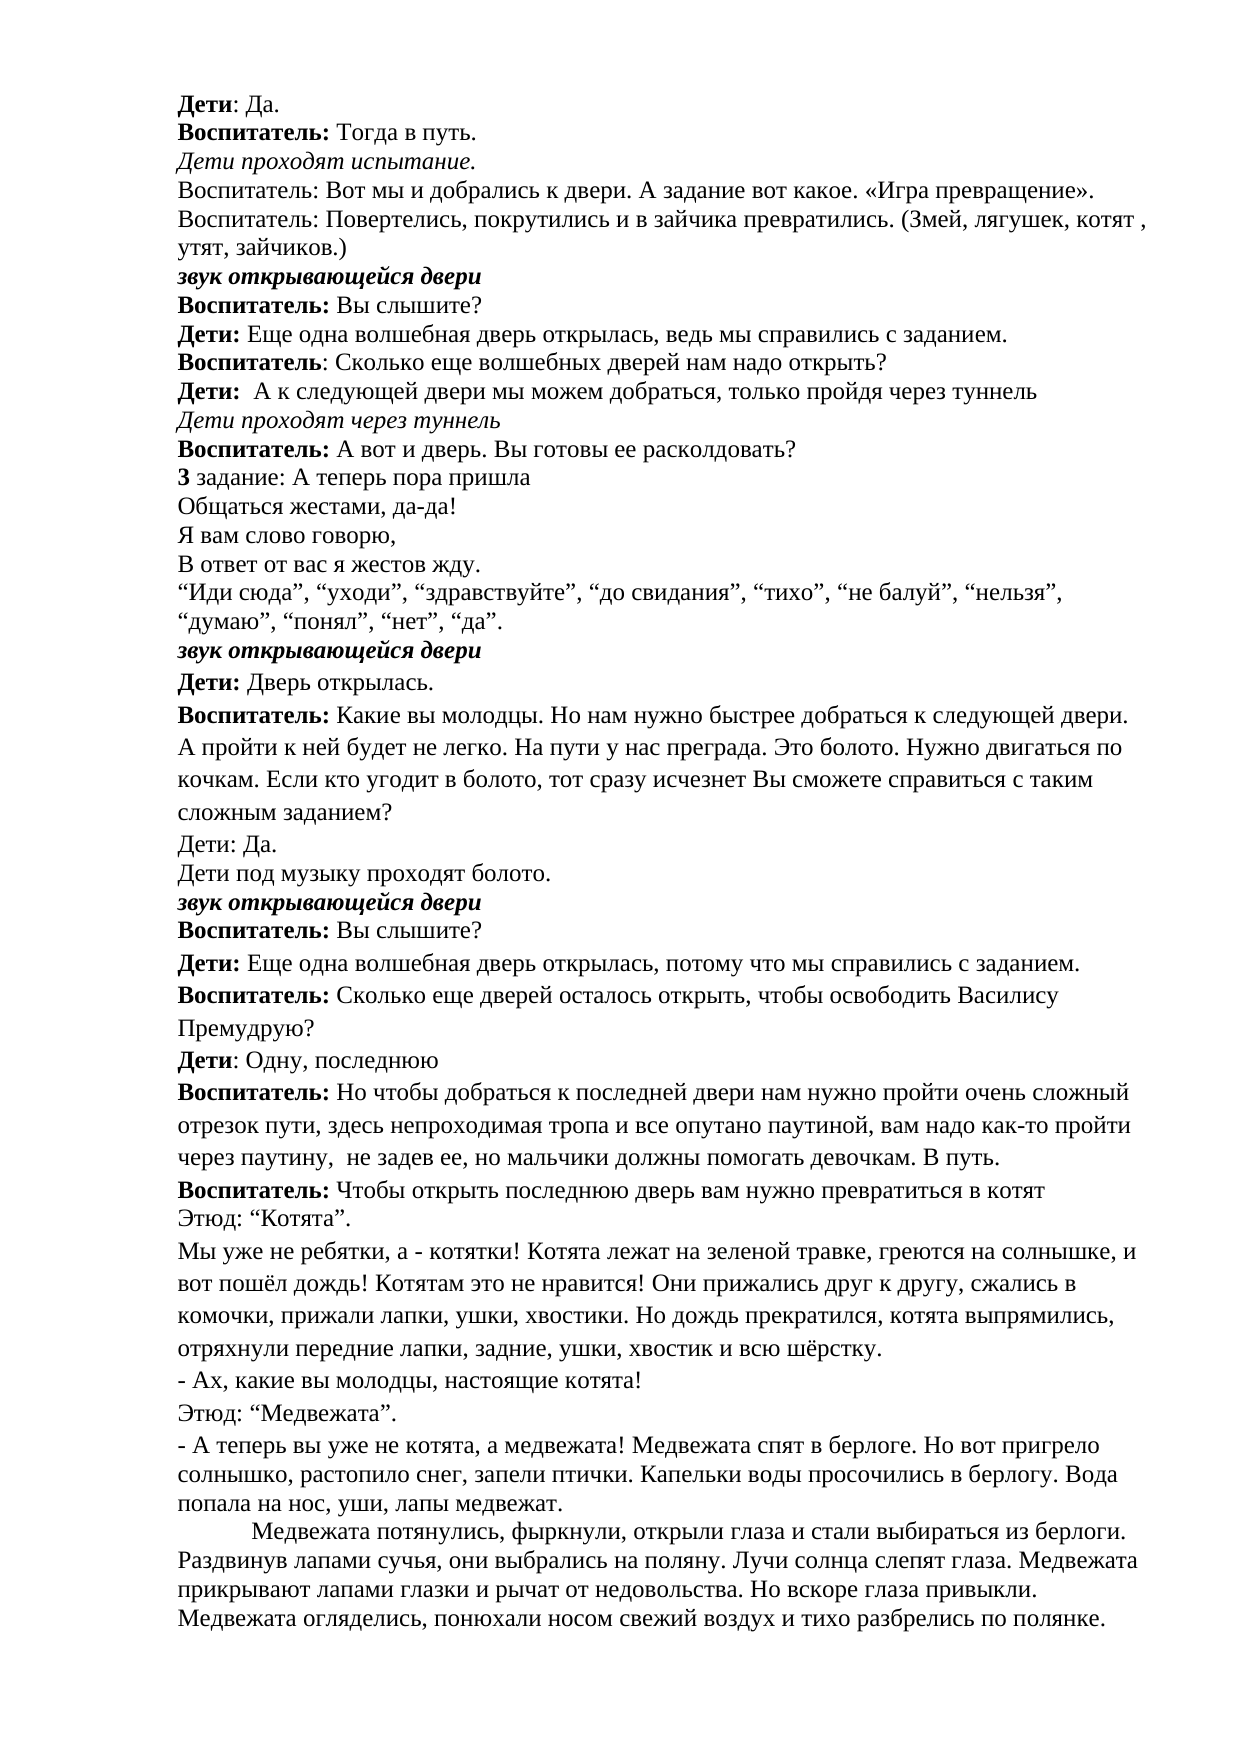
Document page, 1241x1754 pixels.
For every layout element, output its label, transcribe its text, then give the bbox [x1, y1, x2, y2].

text Воспитатель: Вот мы и добрались к двери. А задание вот какое. «Игра превращение». [177, 175, 1152, 204]
text Этюд: “Котята”. [177, 1203, 1152, 1232]
text Мы уже не ребятки, а - котятки! Котята лежат на зеленой травке, греются на солнышке, и вот пошёл дождь! Котятам это не нравится! Они прижались друг к другу, сжались в комочки, прижали лапки, ушки, хвостики. Но дождь прекратился, котята выпрямились, отряхнули передние лапки, задние, ушки, хвостик и всю шёрстку. [177, 1236, 1152, 1362]
text Дети: Одну, последнюю [177, 1045, 1152, 1074]
text Дети проходят испытание. [177, 146, 1152, 175]
text Дети: Да. [177, 89, 1152, 117]
text Я вам слово говорю, [177, 520, 1152, 549]
text Воспитатель: А вот и дверь. Вы готовы ее расколдовать? [177, 434, 1152, 462]
text 3 задание: А теперь пора пришла [177, 462, 1152, 491]
text Общаться жестами, да-да! [177, 491, 1152, 520]
text Этюд: “Медвежата”. [177, 1398, 1152, 1427]
text звук открывающейся двери Воспитатель: Вы слышите? Дети: Еще одна волшебная дверь открылась, ведь мы справились с заданием. Воспитатель: Сколько еще волшебных дверей нам надо открыть? Дети: А к следующей двери мы можем добраться, только пройдя через туннель [177, 261, 1152, 405]
text - А теперь вы уже не котята, а медвежата! Медвежата спят в берлоге. Но вот пригрело солнышко, растопило снег, запели птички. Капельки воды просочились в берлогу. Вода попала на нос, уши, лапы медвежат. [177, 1430, 1152, 1516]
text звук открывающейся двери [177, 887, 1152, 916]
text В ответ от вас я жестов жду. [177, 549, 1152, 577]
text Воспитатель: Тогда в путь. [177, 117, 1152, 146]
text Воспитатель: Но чтобы добраться к последней двери нам нужно пройти очень сложный отрезок пути, здесь непроходимая тропа и все опутано паутиной, вам надо как-то пройти через паутину, не задев ее, но мальчики должны помогать девочкам. В путь. [177, 1077, 1152, 1171]
text Воспитатель: Повертелись, покрутились и в зайчика превратились. (Змей, лягушек, котят , утят, зайчиков.) [177, 204, 1152, 261]
text Медвежата потянулись, фыркнули, открыли глаза и стали выбираться из берлоги. Раздвинув лапами сучья, они выбрались на поляну. Лучи солнца слепят глаза. Медвежата прикрывают лапами глазки и рычат от недовольства. Но вскоре глаза привыкли. Медвежата огляделись, понюхали носом свежий воздух и тихо разбрелись по полянке. [177, 1516, 1152, 1631]
text Дети: Да. [177, 829, 1152, 858]
text Дети проходят через туннель [177, 405, 1152, 434]
text Воспитатель: Вы слышите? Дети: Еще одна волшебная дверь открылась, потому что мы справились с заданием. Воспитатель: Сколько еще дверей осталось открыть, чтобы освободить Василису Премудрую? [177, 916, 1152, 1041]
text Воспитатель: Чтобы открыть последнюю дверь вам нужно превратиться в котят [177, 1175, 1152, 1203]
text “Иди сюда”, “уходи”, “здравствуйте”, “до свидания”, “тихо”, “не балуй”, “нельзя”, “думаю”, “понял”, “нет”, “да”. [177, 577, 1152, 635]
text - Ах, какие вы молодцы, настоящие котята! [177, 1365, 1152, 1394]
text Дети под музыку проходят болото. [177, 858, 1152, 887]
text звук открывающейся двери Дети: Дверь открылась. Воспитатель: Какие вы молодцы. Но нам нужно быстрее добраться к следующей двери. А пройти к ней будет не легко. На пути у нас преграда. Это болото. Нужно двигаться по кочкам. Если кто угодит в болото, тот сразу исчезнет Вы сможете справиться с таким сложным заданием? [177, 635, 1152, 826]
